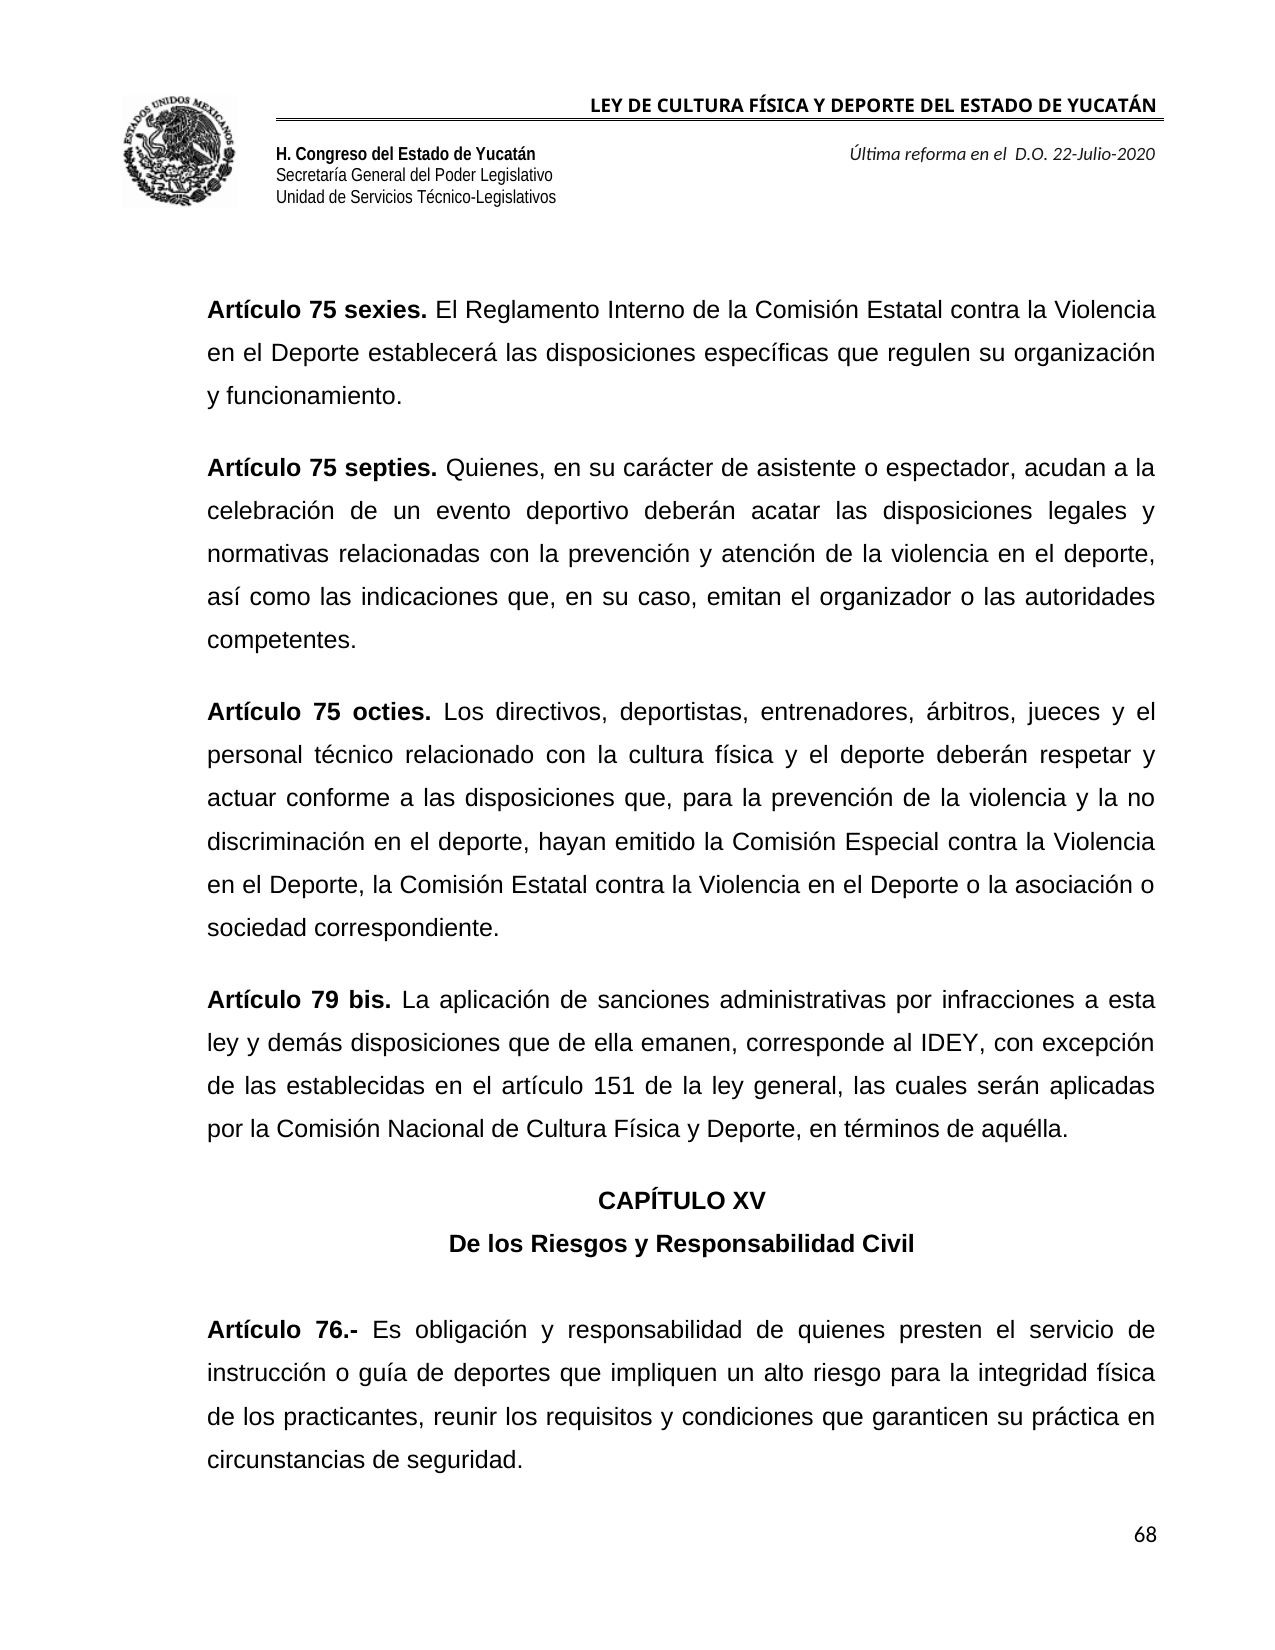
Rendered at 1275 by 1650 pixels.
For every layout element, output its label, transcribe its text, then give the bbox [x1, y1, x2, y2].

text Artículo 76.- Es obligación y responsabilidad de quienes presten el servicio de instrucción o guía de deportes que impliquen un alto riesgo para la integridad física de los practicantes, reunir los requisitos y condiciones que garanticen su práctica en circunstancias de seguridad. [207, 1315, 1157, 1473]
text Artículo 75 septies. Quienes, en su carácter de asistente o espectador, acudan a la celebración de un evento deportivo deberán acatar las disposiciones legales y normativas relacionadas con la prevención y atención de la violencia en el deporte, así como las indicaciones que, en su caso, emitan el organizador o las autoridades competentes. [207, 453, 1157, 654]
text CAPÍTULO XV [207, 1186, 1157, 1214]
text Artículo 75 octies. Los directivos, deportistas, entrenadores, árbitros, jueces y el personal técnico relacionado con la cultura física y el deporte deberán respetar y actuar conforme a las disposiciones que, para la prevención de la violencia y la no discriminación en el deporte, hayan emitido la Comisión Especial contra la Violencia en el Deporte, la Comisión Estatal contra la Violencia en el Deporte o la asociación o sociedad correspondiente. [207, 697, 1157, 941]
text De los Riesgos y Responsabilidad Civil [207, 1229, 1157, 1258]
text Artículo 75 sexies. El Reglamento Interno de la Comisión Estatal contra la Violencia en el Deporte establecerá las disposiciones específicas que regulen su organización y funcionamiento. [207, 294, 1157, 409]
text Artículo 79 bis. La aplicación de sanciones administrativas por infracciones a esta ley y demás disposiciones que de ella emanen, corresponde al IDEY, con excepción de las establecidas en el artículo 151 de la ley general, las cuales serán aplicadas por la Comisión Nacional de Cultura Física y Deporte, en términos de aquélla. [207, 984, 1157, 1143]
